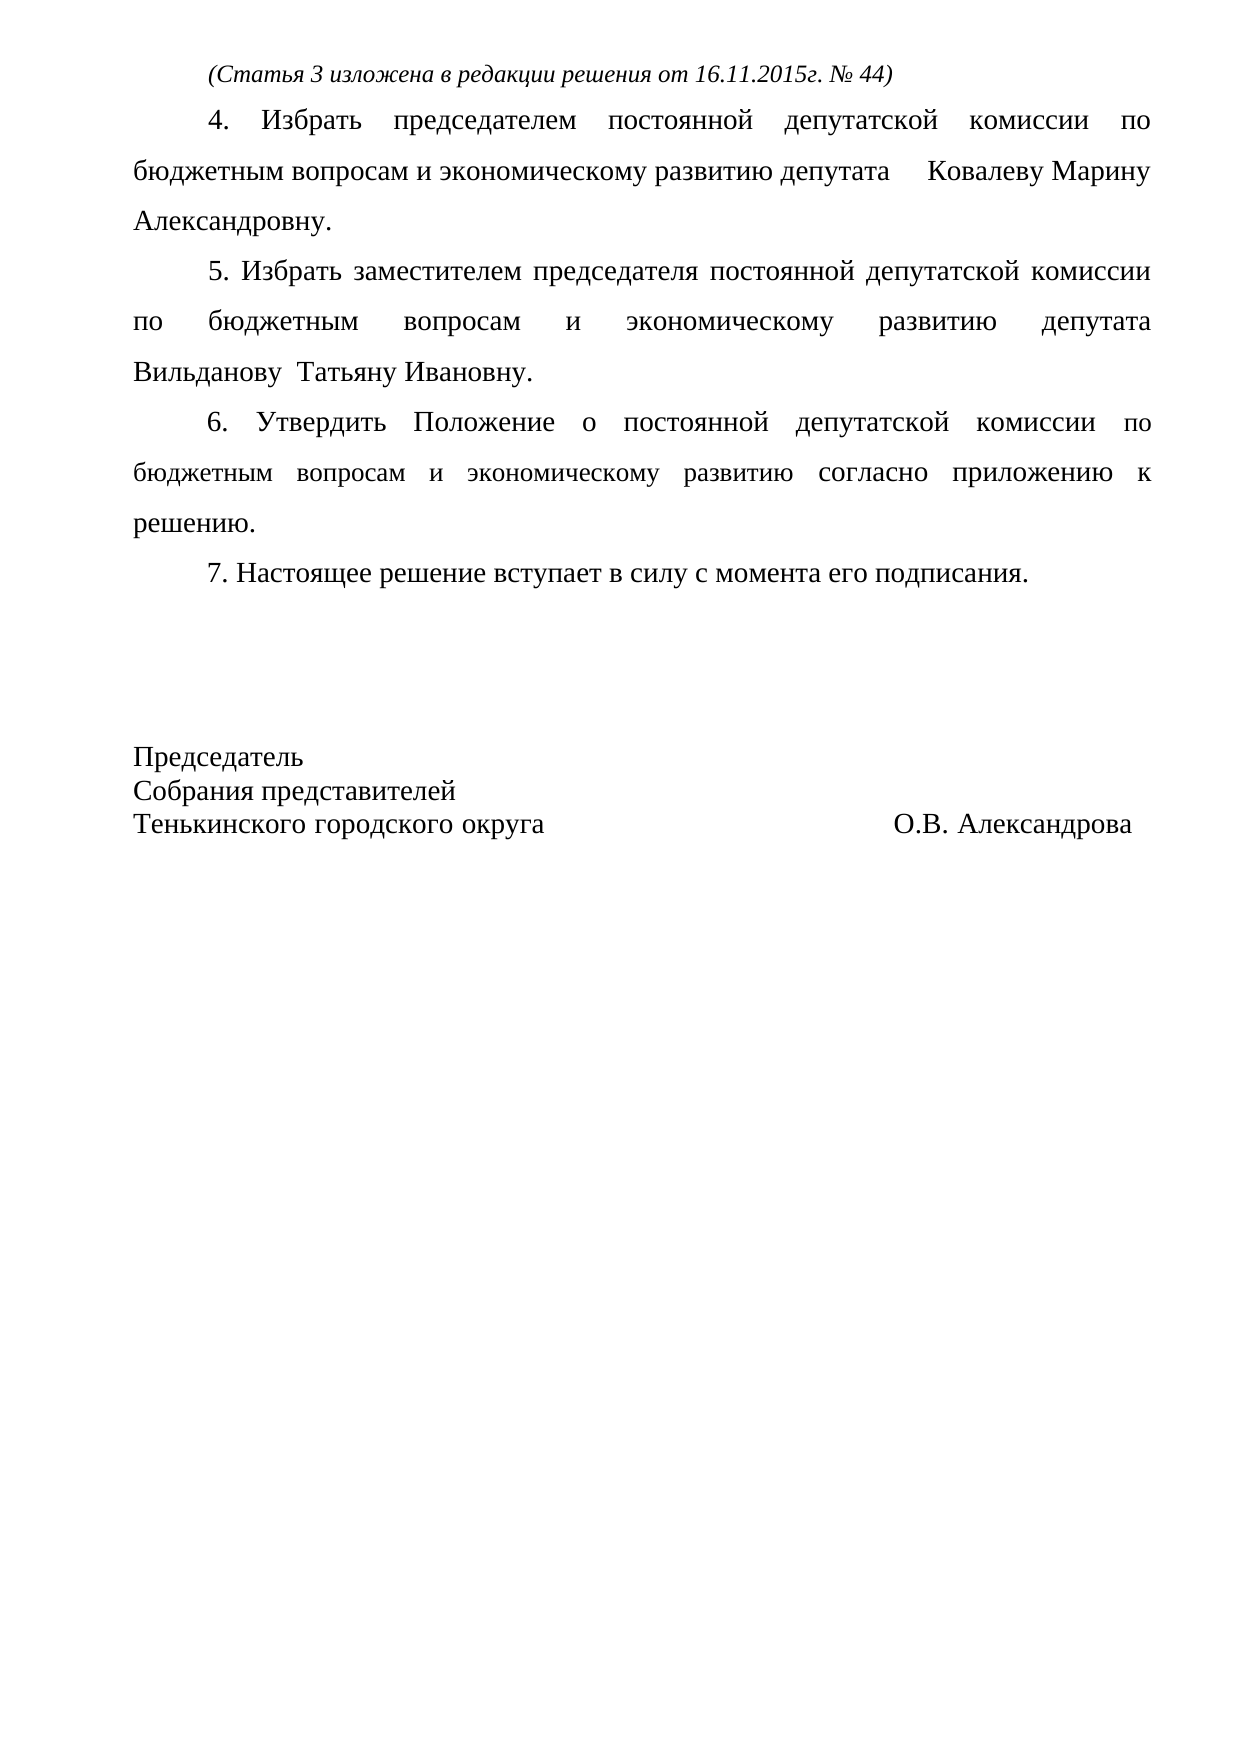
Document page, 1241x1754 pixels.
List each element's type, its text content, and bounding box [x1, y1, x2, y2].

text Тенькинского городского округа О.В. Александрова [133, 807, 1152, 874]
text Председатель [133, 739, 1152, 773]
text (Статья 3 изложена в редакции решения от 16.11.2015г. № 44) [133, 59, 1152, 88]
text Собрания представителей [133, 773, 1152, 807]
text 6. Утвердить Положение о постоянной депутатской комиссии по бюджетным вопросам и экономическому развитию согласно приложению к решению. [133, 404, 1152, 538]
text 7. Настоящее решение вступает в силу с момента его подписания. [133, 555, 1152, 589]
text 4. Избрать председателем постоянной депутатской комиссии по бюджетным вопросам и экономическому развитию депутата Ковалеву Марину Александровну. [133, 102, 1152, 236]
text 5. Избрать заместителем председателя постоянной депутатской комиссии по бюджетным вопросам и экономическому развитию депутата Вильданову Татьяну Ивановну. [133, 253, 1152, 387]
